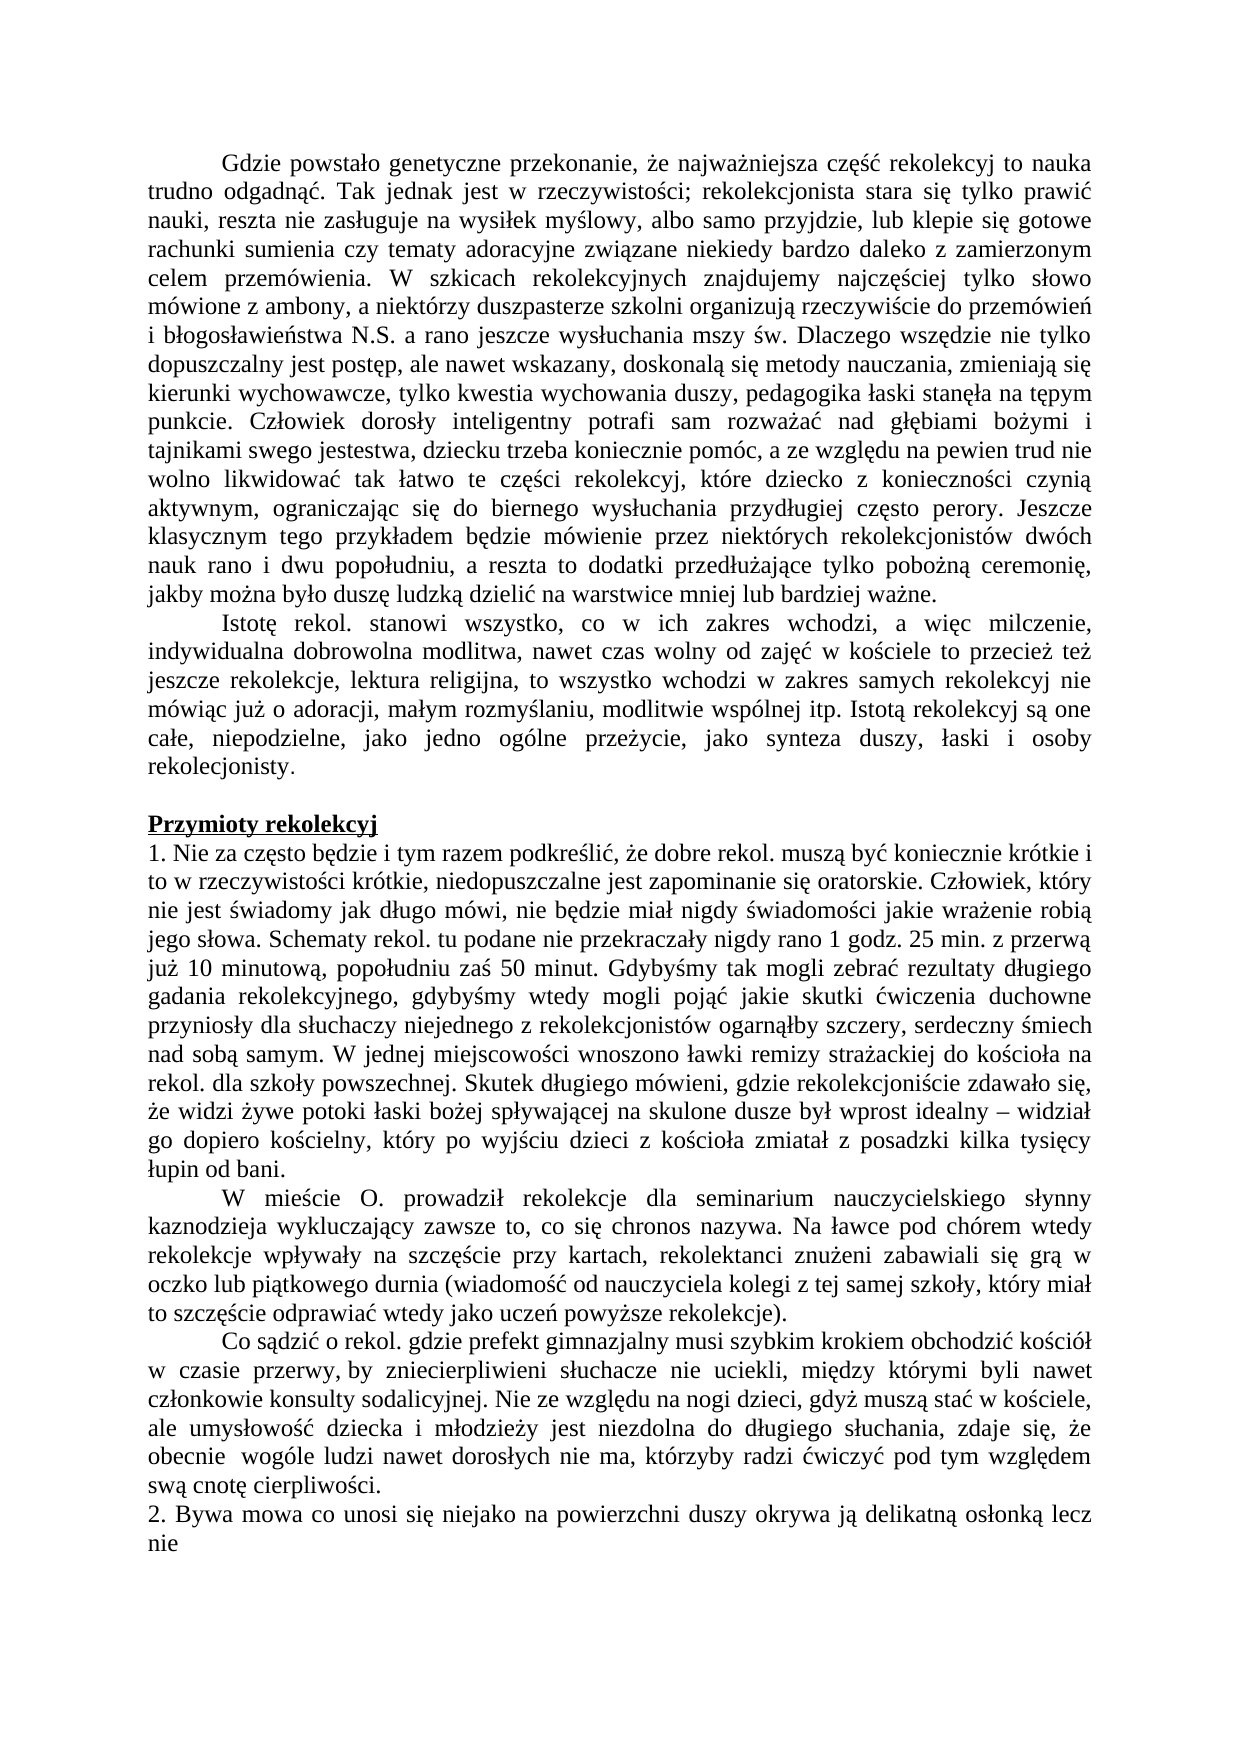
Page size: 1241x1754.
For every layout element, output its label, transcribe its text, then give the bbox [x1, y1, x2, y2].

text Co sądzić o rekol. gdzie prefekt gimnazjalny musi szybkim krokiem obchodzić kościół w czasie przerwy, by zniecierpliwieni słuchacze nie uciekli, między którymi byli nawet członkowie konsulty sodalicyjnej. Nie ze względu na nogi dzieci, gdyż muszą stać w kościele, ale umysłowość dziecka i młodzieży jest niezdolna do długiego słuchania, zdaje się, że obecnie wogóle ludzi nawet dorosłych nie ma, którzyby radzi ćwiczyć pod tym względem swą cnotę cierpliwości. [148, 1326, 1093, 1499]
text Istotę rekol. stanowi wszystko, co w ich zakres wchodzi, a więc milczenie, indywidualna dobrowolna modlitwa, nawet czas wolny od zajęć w kościele to przecież też jeszcze rekolekcje, lektura religijna, to wszystko wchodzi w zakres samych rekolekcyj nie mówiąc już o adoracji, małym rozmyślaniu, modlitwie wspólnej itp. Istotą rekolekcyj są one całe, niepodzielne, jako jedno ogólne przeżycie, jako synteza duszy, łaski i osoby rekolecjonisty. [148, 608, 1093, 780]
text 2. Bywa mowa co unosi się niejako na powierzchni duszy okrywa ją delikatną osłonką lecz nie [148, 1499, 1093, 1556]
text W mieście O. prowadził rekolekcje dla seminarium nauczycielskiego słynny kaznodzieja wykluczający zawsze to, co się chronos nazywa. Na ławce pod chórem wtedy rekolekcje wpływały na szczęście przy kartach, rekolektanci znużeni zabawiali się grą w oczko lub piątkowego durnia (wiadomość od nauczyciela kolegi z tej samej szkoły, który miał to szczęście odprawiać wtedy jako uczeń powyższe rekolekcje). [148, 1183, 1093, 1326]
text Przymioty rekolekcyj [148, 809, 1093, 838]
text 1. Nie za często będzie i tym razem podkreślić, że dobre rekol. muszą być koniecznie krótkie i to w rzeczywistości krótkie, niedopuszczalne jest zapominanie się oratorskie. Człowiek, który nie jest świadomy jak długo mówi, nie będzie miał nigdy świadomości jakie wrażenie robią jego słowa. Schematy rekol. tu podane nie przekraczały nigdy rano 1 godz. 25 min. z przerwą już 10 minutową, popołudniu zaś 50 minut. Gdybyśmy tak mogli zebrać rezultaty długiego gadania rekolekcyjnego, gdybyśmy wtedy mogli pojąć jakie skutki ćwiczenia duchowne przyniosły dla słuchaczy niejednego z rekolekcjonistów ogarnąłby szczery, serdeczny śmiech nad sobą samym. W jednej miejscowości wnoszono ławki remizy strażackiej do kościoła na rekol. dla szkoły powszechnej. Skutek długiego mówieni, gdzie rekolekcjoniście zdawało się, że widzi żywe potoki łaski bożej spływającej na skulone dusze był wprost idealny – widział go dopiero kościelny, który po wyjściu dzieci z kościoła zmiatał z posadzki kilka tysięcy łupin od bani. [148, 838, 1093, 1183]
text Gdzie powstało genetyczne przekonanie, że najważniejsza część rekolekcyj to nauka trudno odgadnąć. Tak jednak jest w rzeczywistości; rekolekcjonista stara się tylko prawić nauki, reszta nie zasługuje na wysiłek myślowy, albo samo przyjdzie, lub klepie się gotowe rachunki sumienia czy tematy adoracyjne związane niekiedy bardzo daleko z zamierzonym celem przemówienia. W szkicach rekolekcyjnych znajdujemy najczęściej tylko słowo mówione z ambony, a niektórzy duszpasterze szkolni organizują rzeczywiście do przemówień i błogosławieństwa N.S. a rano jeszcze wysłuchania mszy św. Dlaczego wszędzie nie tylko dopuszczalny jest postęp, ale nawet wskazany, doskonalą się metody nauczania, zmieniają się kierunki wychowawcze, tylko kwestia wychowania duszy, pedagogika łaski stanęła na tępym punkcie. Człowiek dorosły inteligentny potrafi sam rozważać nad głębiami bożymi i tajnikami swego jestestwa, dziecku trzeba koniecznie pomóc, a ze względu na pewien trud nie wolno likwidować tak łatwo te części rekolekcyj, które dziecko z konieczności czynią aktywnym, ograniczając się do biernego wysłuchania przydługiej często perory. Jeszcze klasycznym tego przykładem będzie mówienie przez niektórych rekolekcjonistów dwóch nauk rano i dwu popołudniu, a reszta to dodatki przedłużające tylko pobożną ceremonię, jakby można było duszę ludzką dzielić na warstwice mniej lub bardziej ważne. [148, 148, 1093, 608]
